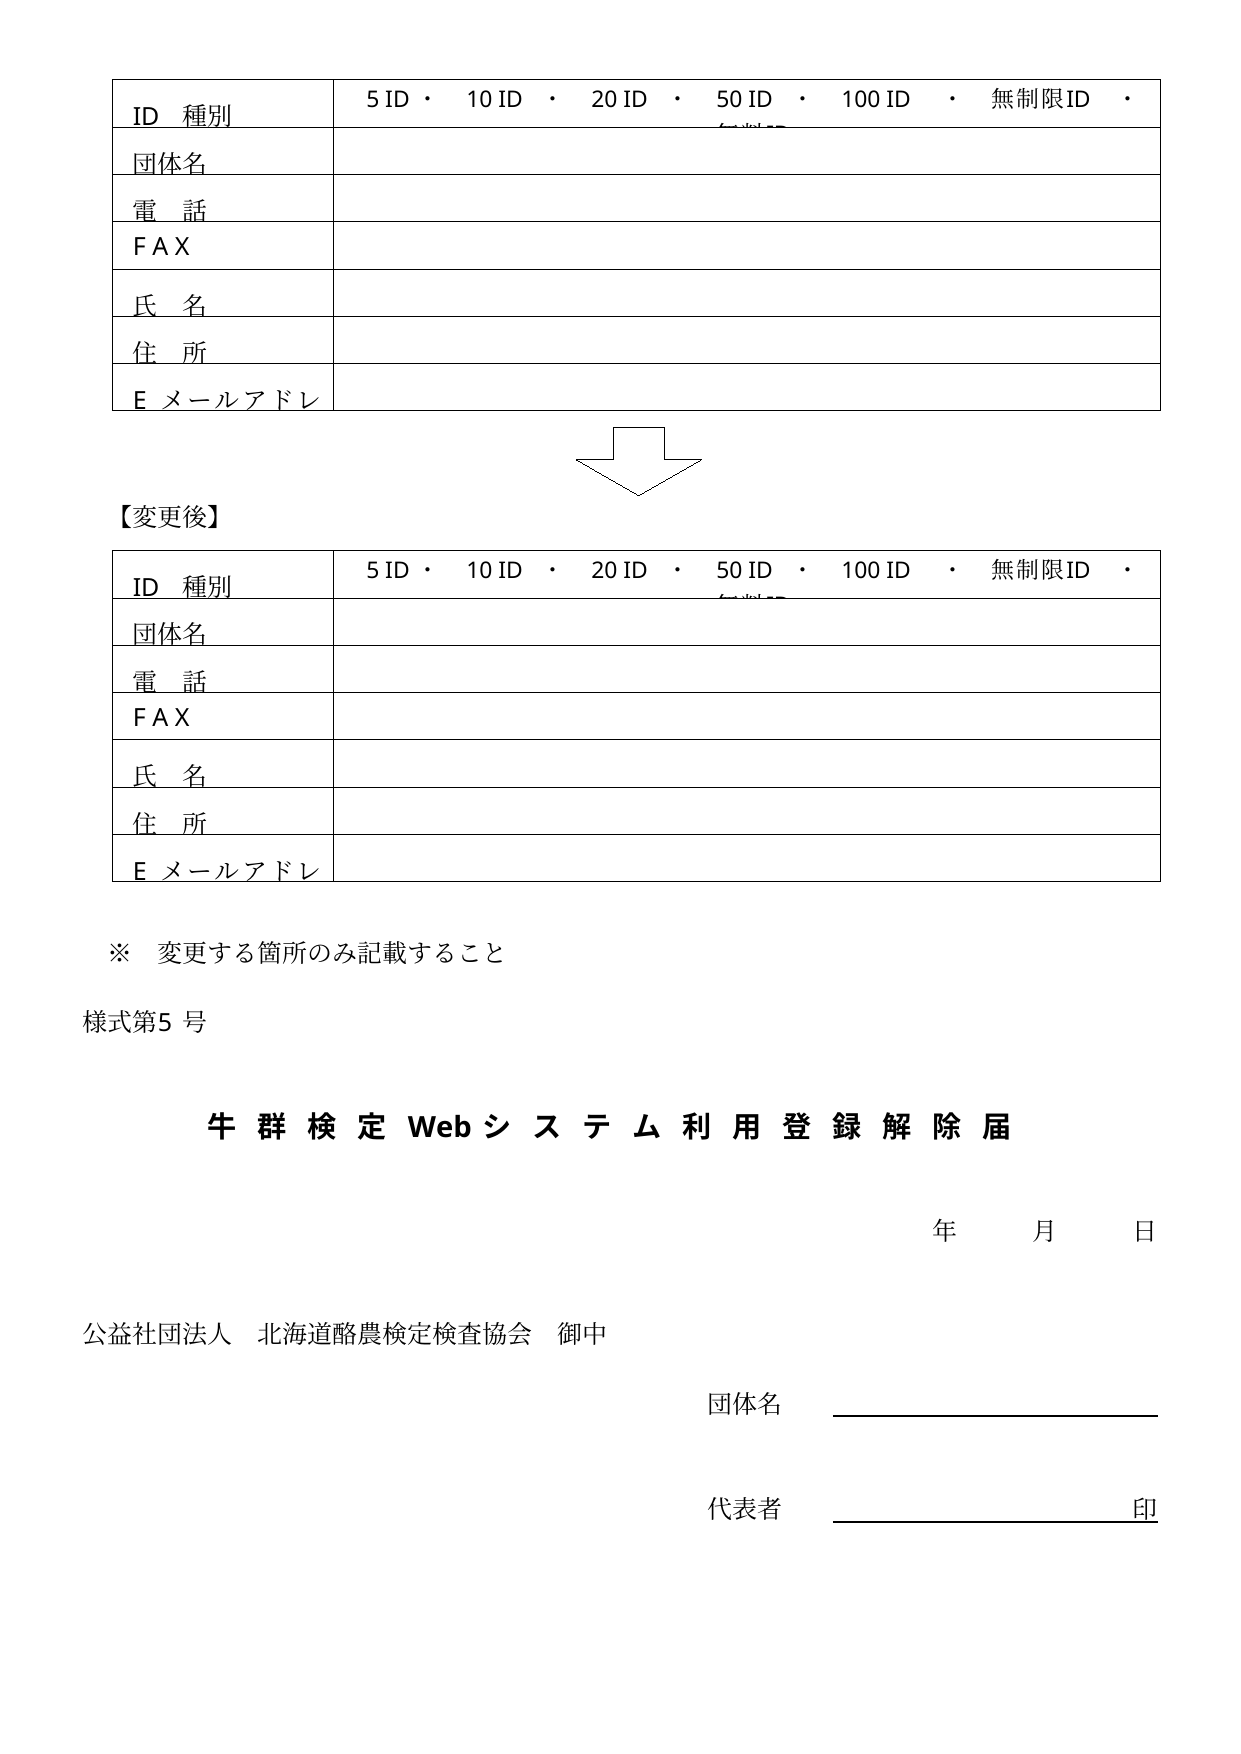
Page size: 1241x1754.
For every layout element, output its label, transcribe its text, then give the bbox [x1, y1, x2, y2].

table_cell [334, 364, 1160, 410]
text 団体名 [485, 1368, 1158, 1437]
table_cell [334, 646, 1160, 692]
table_header 5 ID ・ 10 ID ・ 20 ID ・ 50 ID ・ 100 ID ・ 無制限ID ・ 無料ID [334, 80, 1160, 127]
text 公益社団法人 北海道酪農検定検査協会 御中 [83, 1298, 1158, 1368]
text 様式第5号 [83, 986, 1158, 1056]
text 代表者 印 [485, 1473, 1158, 1543]
table_cell [334, 740, 1160, 787]
table_header 5 ID ・ 10 ID ・ 20 ID ・ 50 ID ・ 100 ID ・ 無制限ID ・ 無料ID [334, 551, 1160, 597]
table_cell 住 所 [113, 788, 333, 834]
table_cell [334, 317, 1160, 363]
table_cell F A X [113, 693, 333, 739]
table_cell [334, 835, 1160, 881]
table_cell 団体名 [113, 128, 333, 174]
table_cell [334, 693, 1160, 739]
table_cell [334, 175, 1160, 221]
table_cell [334, 599, 1160, 645]
table_cell [334, 128, 1160, 174]
table_cell 団体名 [113, 599, 333, 645]
text 【変更後】 [83, 481, 1158, 550]
table_cell [334, 222, 1160, 268]
table_cell 電 話 [113, 646, 333, 692]
text 牛群検定Webシステム利用登録解除届 [83, 1090, 1158, 1160]
table_cell Eメールアドレス [113, 835, 333, 881]
table_header ID種別 [113, 551, 333, 597]
table_cell Eメールアドレス [113, 364, 333, 410]
table_cell 氏 名 [113, 740, 333, 787]
text 年 月 日 [83, 1194, 1158, 1264]
table_header ID種別 [113, 80, 333, 127]
table_cell F A X [113, 222, 333, 268]
text ※ 変更する箇所のみ記載すること [83, 917, 1158, 986]
table_cell [334, 270, 1160, 316]
table_cell 住 所 [113, 317, 333, 363]
table_cell 氏 名 [113, 270, 333, 316]
table_cell 電 話 [113, 175, 333, 221]
table_cell [334, 788, 1160, 834]
